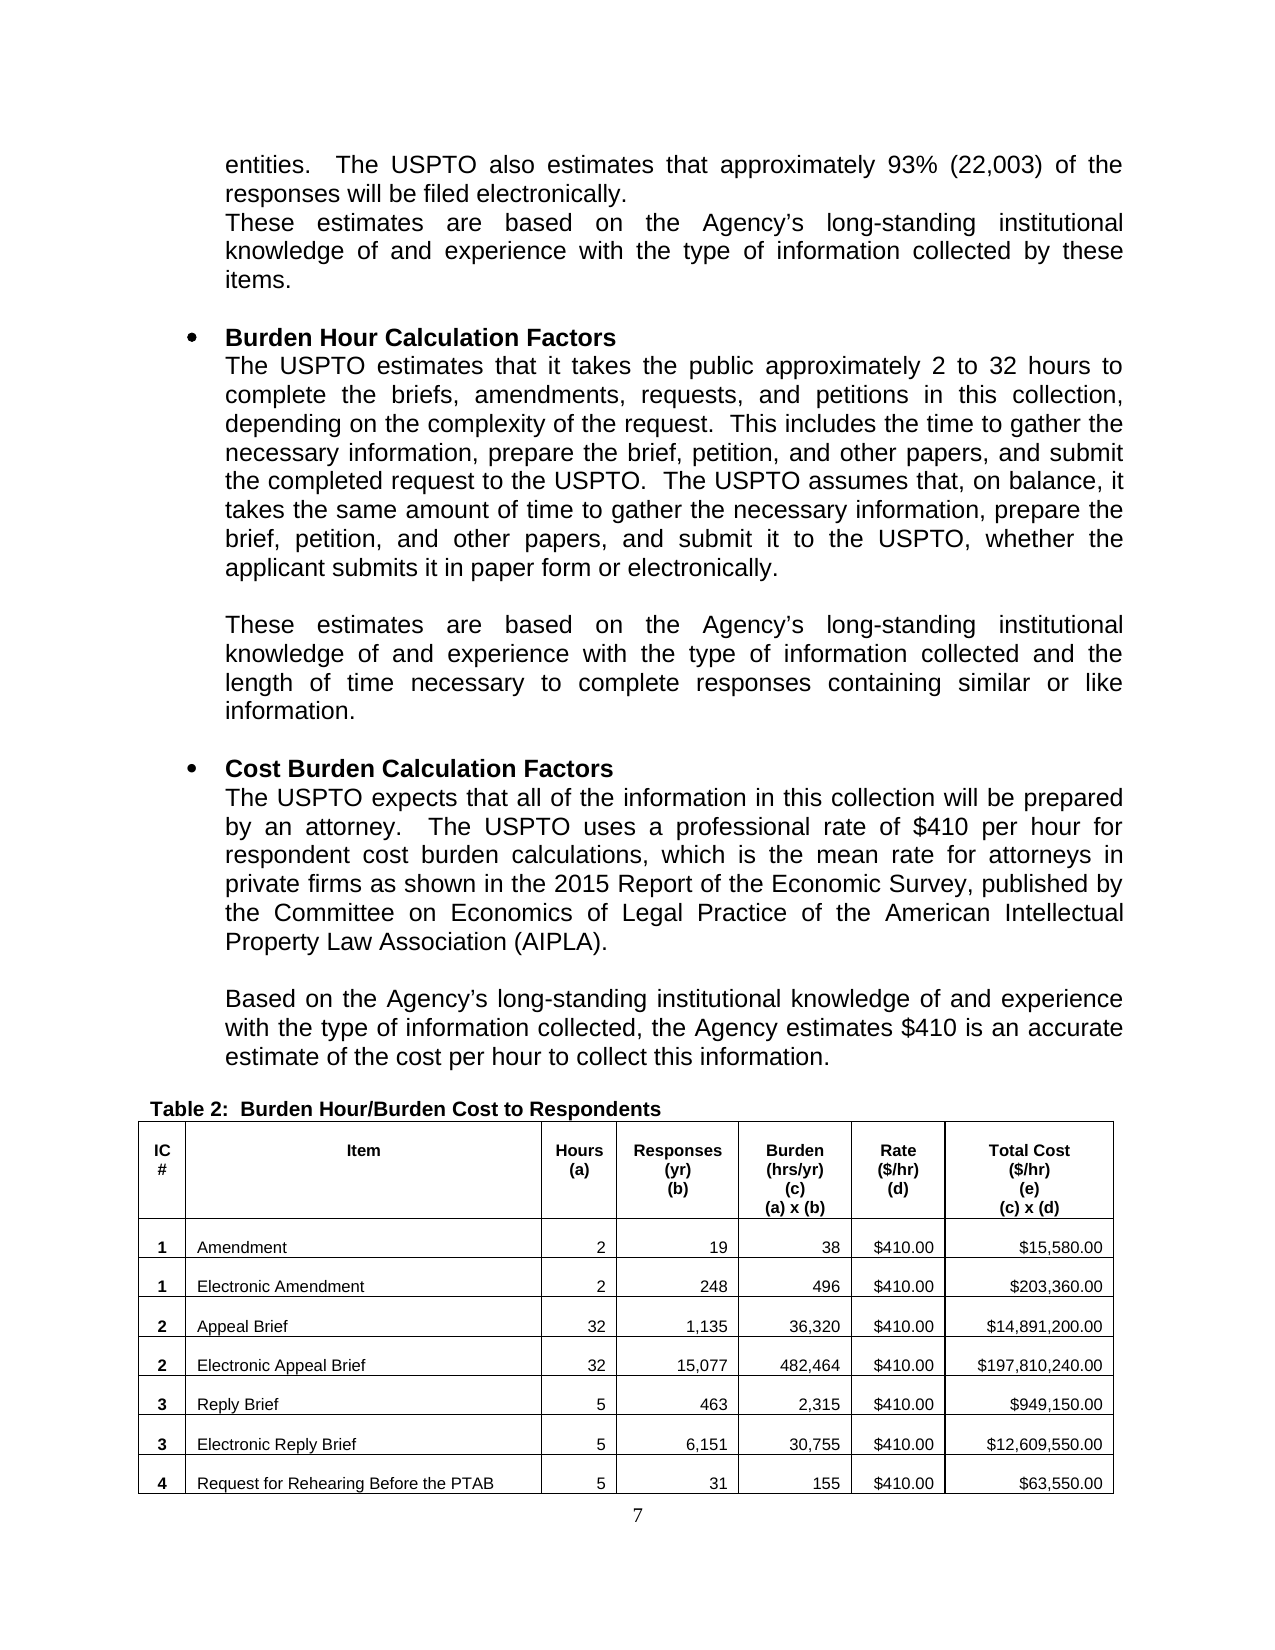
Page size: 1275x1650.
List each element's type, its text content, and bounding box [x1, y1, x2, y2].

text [225, 150, 1125, 207]
table_cell Reply Brief [186, 1376, 541, 1414]
text Based on the Agency’s long-standing institutional knowledge of and experience with the type of information collected, the Agency estimates $410 is an accurate estimate of the cost per hour to collect this information. [225, 984, 1125, 1070]
table_cell $197,810,240.00 [946, 1337, 1113, 1375]
table_cell $410.00 [852, 1376, 944, 1414]
table_cell 3 [139, 1415, 185, 1454]
table_cell 2 [139, 1297, 185, 1336]
table_cell 19 [617, 1219, 738, 1257]
table_cell 463 [617, 1376, 738, 1414]
table_header Item [186, 1122, 541, 1217]
table_cell 1,135 [617, 1297, 738, 1336]
table_cell $410.00 [852, 1219, 944, 1257]
table_cell 5 [542, 1415, 616, 1454]
table_cell $410.00 [852, 1337, 944, 1375]
table_cell 1 [139, 1258, 185, 1296]
table_cell 30,755 [739, 1415, 851, 1454]
table_cell 15,077 [617, 1337, 738, 1375]
list Burden Hour Calculation Factors [187, 322, 1125, 351]
subtitle Table 2: Burden Hour/Burden Cost to Respondents [150, 1097, 1125, 1121]
table_header Rate ($/hr) (d) [852, 1122, 944, 1217]
table_cell Electronic Amendment [186, 1258, 541, 1296]
table_cell 32 [542, 1337, 616, 1375]
table_cell $410.00 [852, 1297, 944, 1336]
text The USPTO estimates that it takes the public approximately 2 to 32 hours to complete the briefs, amendments, requests, and petitions in this collection, depending on the complexity of the request. This includes the time to gather the necessary information, prepare the brief, petition, and other papers, and submit the completed request to the USPTO. The USPTO assumes that, on balance, it takes the same amount of time to gather the necessary information, prepare the brief, petition, and other papers, and submit it to the USPTO, whether the applicant submits it in paper form or electronically. [225, 351, 1125, 581]
table_header IC # [139, 1122, 185, 1217]
table_cell $12,609,550.00 [946, 1415, 1113, 1454]
table_cell Amendment [186, 1219, 541, 1257]
table_cell Appeal Brief [186, 1297, 541, 1336]
table_cell 2 [542, 1219, 616, 1257]
table_cell 4 [139, 1455, 185, 1493]
table_cell 1 [139, 1219, 185, 1257]
list Cost Burden Calculation Factors [187, 754, 1125, 783]
table_cell $949,150.00 [946, 1376, 1113, 1414]
table_cell $15,580.00 [946, 1219, 1113, 1257]
table_cell 31 [617, 1455, 738, 1493]
table_cell 5 [542, 1455, 616, 1493]
table_cell $410.00 [852, 1258, 944, 1296]
table_cell 5 [542, 1376, 616, 1414]
table_cell $14,891,200.00 [946, 1297, 1113, 1336]
table_cell 2,315 [739, 1376, 851, 1414]
table_cell $203,360.00 [946, 1258, 1113, 1296]
table_cell 2 [542, 1258, 616, 1296]
table_cell 248 [617, 1258, 738, 1296]
table_cell 6,151 [617, 1415, 738, 1454]
table_cell 2 [139, 1337, 185, 1375]
table_cell 496 [739, 1258, 851, 1296]
table_cell $410.00 [852, 1455, 944, 1493]
text These estimates are based on the Agency’s long-standing institutional knowledge of and experience with the type of information collected and the length of time necessary to complete responses containing similar or like information. [225, 610, 1125, 725]
table_cell $410.00 [852, 1415, 944, 1454]
table_header Hours (a) [542, 1122, 616, 1217]
table_cell Electronic Reply Brief [186, 1415, 541, 1454]
table_header Total Cost ($/hr) (e) (c) x (d) [946, 1122, 1113, 1217]
table_cell 3 [139, 1376, 185, 1414]
table_cell 482,464 [739, 1337, 851, 1375]
table_cell Request for Rehearing Before the PTAB [186, 1455, 541, 1493]
table_cell 38 [739, 1219, 851, 1257]
table_cell 155 [739, 1455, 851, 1493]
table_cell Electronic Appeal Brief [186, 1337, 541, 1375]
table_cell $63,550.00 [946, 1455, 1113, 1493]
text The USPTO expects that all of the information in this collection will be prepared by an attorney. The USPTO uses a professional rate of $410 per hour for respondent cost burden calculations, which is the mean rate for attorneys in private firms as shown in the 2015 Report of the Economic Survey, published by the Committee on Economics of Legal Practice of the American Intellectual Property Law Association (AIPLA). [225, 783, 1125, 955]
text These estimates are based on the Agency’s long-standing institutional knowledge of and experience with the type of information collected by these items. [225, 207, 1125, 294]
table_cell 32 [542, 1297, 616, 1336]
table_cell 36,320 [739, 1297, 851, 1336]
table_header Burden (hrs/yr) (c) (a) x (b) [739, 1122, 851, 1217]
table_header Responses (yr) (b) [617, 1122, 738, 1217]
